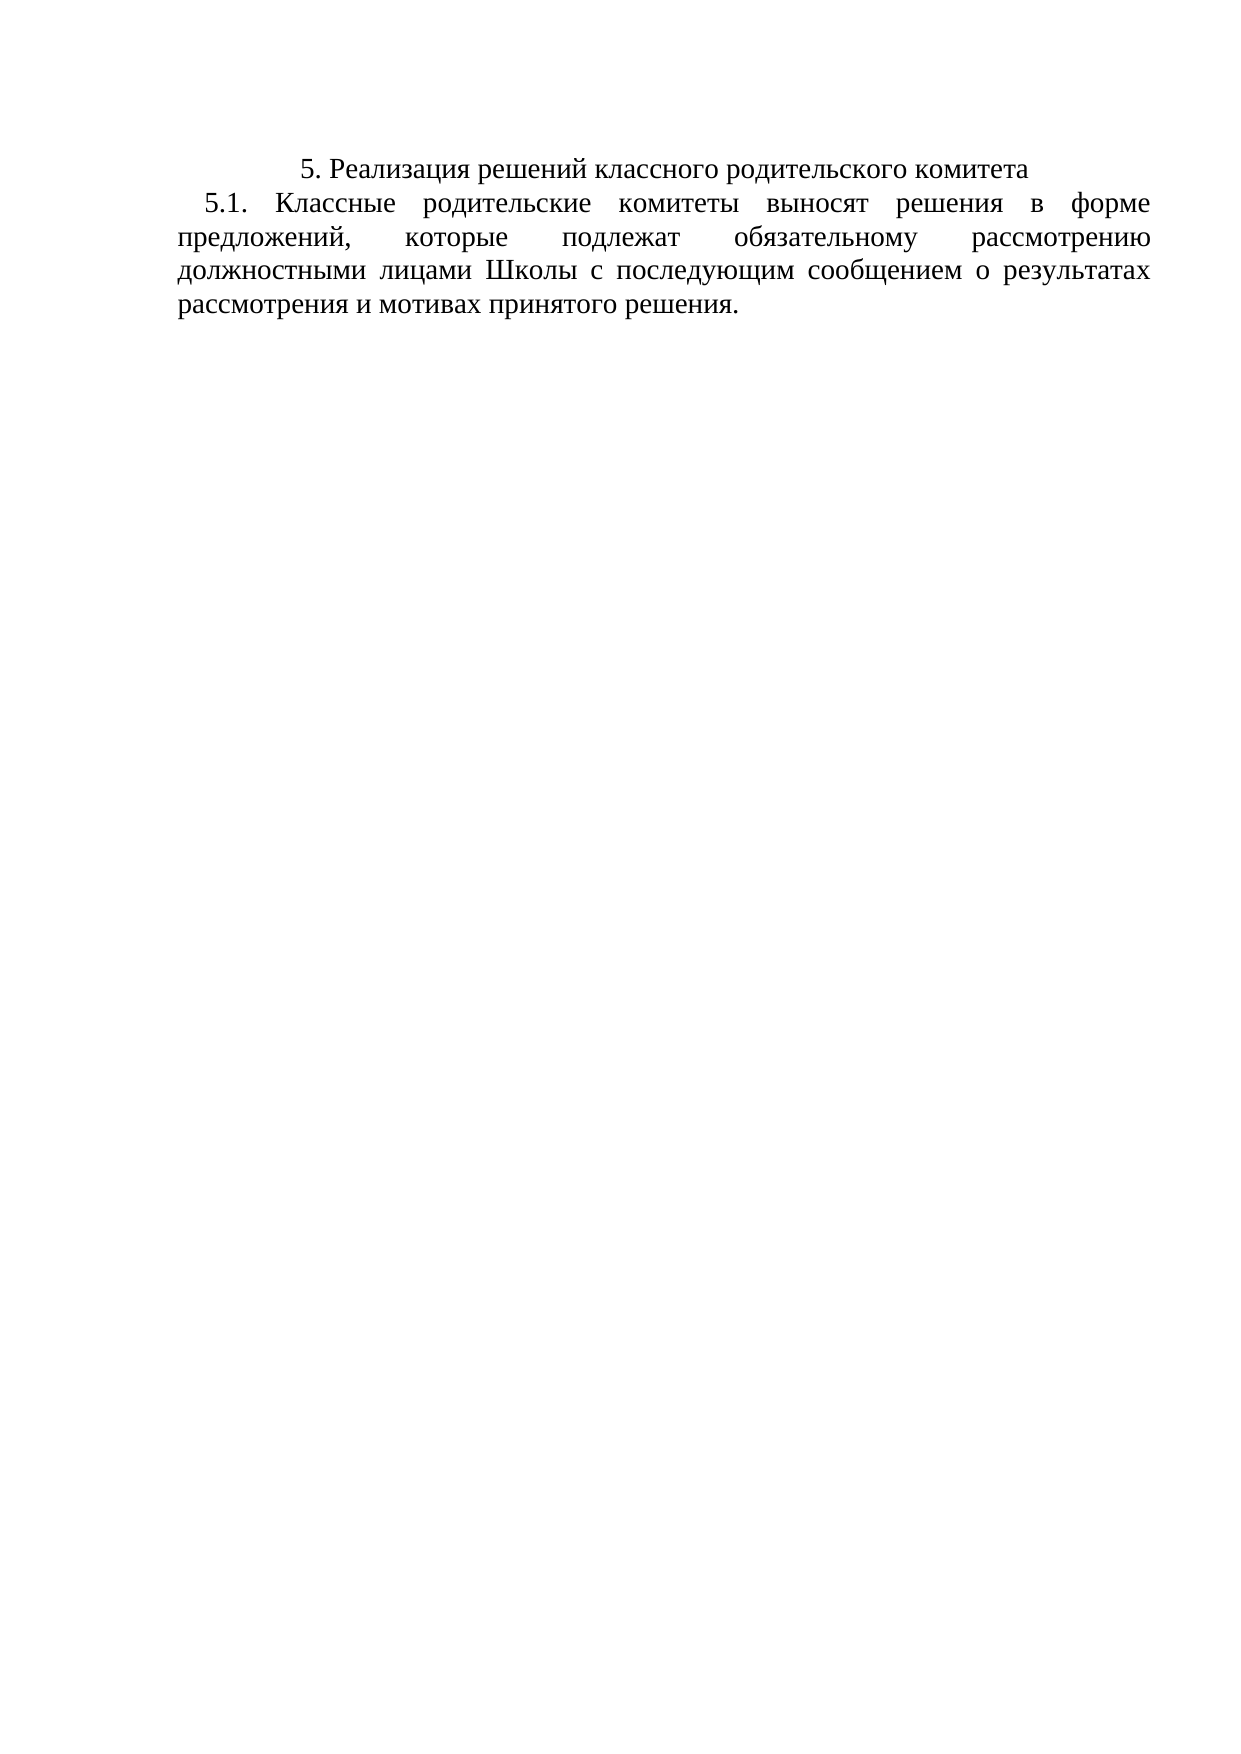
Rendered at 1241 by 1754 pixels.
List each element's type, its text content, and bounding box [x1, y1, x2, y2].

text 5.1. Классные родительские комитеты выносят решения в форме предложений, которые подлежат обязательному рассмотрению должностными лицами Школы с последующим сообщением о результатах рассмотрения и мотивах принятого решения. [177, 185, 1152, 319]
text 5. Реализация решений классного родительского комитета [177, 152, 1152, 185]
